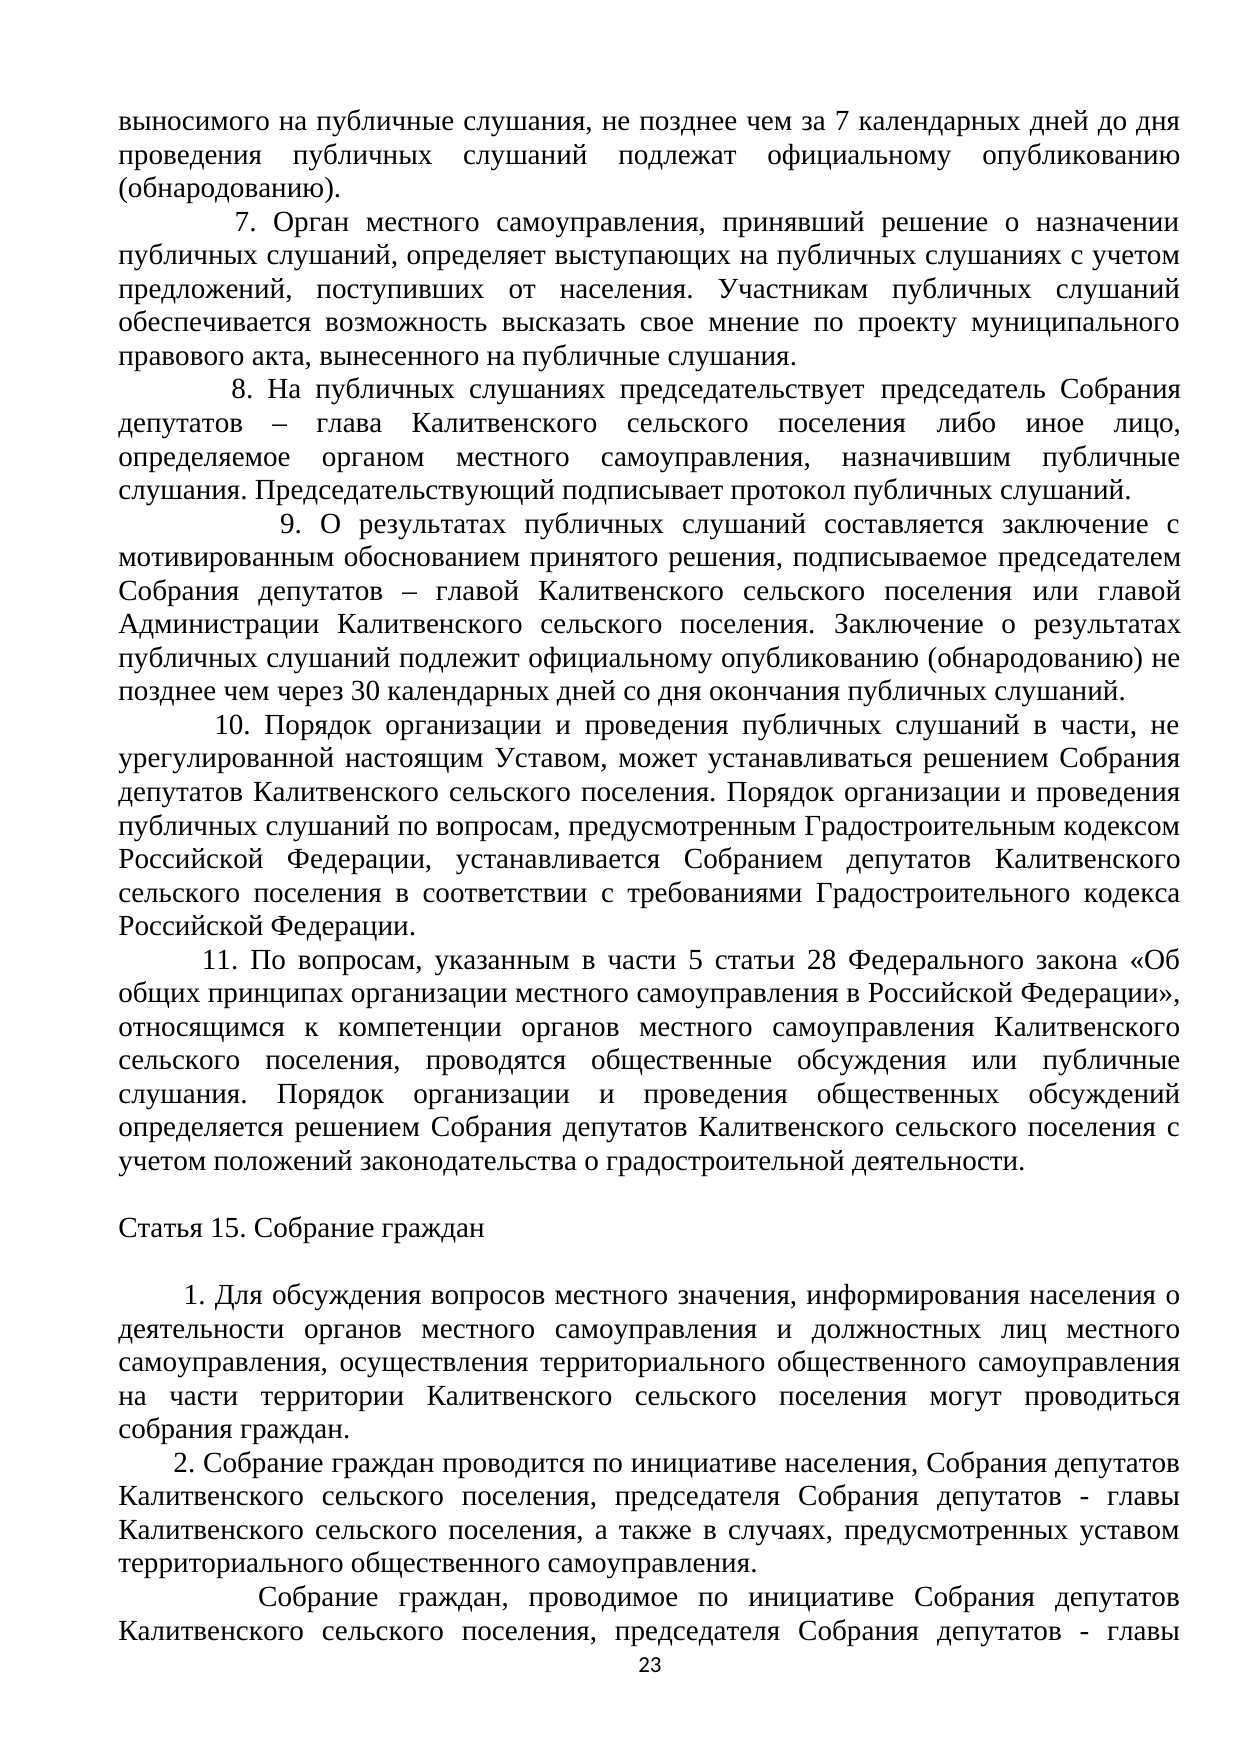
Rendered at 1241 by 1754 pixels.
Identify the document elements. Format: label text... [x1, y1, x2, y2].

text 9. О результатах публичных слушаний составляется заключение с мотивированным обоснованием принятого решения, подписываемое председателем Собрания депутатов – главой Калитвенского сельского поселения или главой Администрации Калитвенского сельского поселения. Заключение о результатах публичных слушаний подлежит официальному опубликованию (обнародованию) не позднее чем через 30 календарных дней со дня окончания публичных слушаний. [118, 506, 1181, 707]
text Статья 15. Собрание граждан [118, 1210, 1181, 1244]
text 11. По вопросам, указанным в части 5 статьи 28 Федерального закона «Об общих принципах организации местного самоуправления в Российской Федерации», относящимся к компетенции органов местного самоуправления Калитвенского сельского поселения, проводятся общественные обсуждения или публичные слушания. Порядок организации и проведения общественных обсуждений определяется решением Собрания депутатов Калитвенского сельского поселения с учетом положений законодательства о градостроительной деятельности. [118, 942, 1181, 1177]
text 1. Для обсуждения вопросов местного значения, информирования населения о деятельности органов местного самоуправления и должностных лиц местного самоуправления, осуществления территориального общественного самоуправления на части территории Калитвенского сельского поселения могут проводиться собрания граждан. [118, 1277, 1181, 1445]
text 2. Собрание граждан проводится по инициативе населения, Собрания депутатов Калитвенского сельского поселения, председателя Собрания депутатов - главы Калитвенского сельского поселения, а также в случаях, предусмотренных уставом территориального общественного самоуправления. [118, 1445, 1181, 1579]
text 8. На публичных слушаниях председательствует председатель Собрания депутатов – глава Калитвенского сельского поселения либо иное лицо, определяемое органом местного самоуправления, назначившим публичные слушания. Председательствующий подписывает протокол публичных слушаний. [118, 372, 1181, 506]
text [118, 1579, 1181, 1646]
text 7. Орган местного самоуправления, принявший решение о назначении публичных слушаний, определяет выступающих на публичных слушаниях с учетом предложений, поступивших от населения. Участникам публичных слушаний обеспечивается возможность высказать свое мнение по проекту муниципального правового акта, вынесенного на публичные слушания. [118, 204, 1181, 372]
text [118, 103, 1181, 204]
text 10. Порядок организации и проведения публичных слушаний в части, не урегулированной настоящим Уставом, может устанавливаться решением Собрания депутатов Калитвенского сельского поселения. Порядок организации и проведения публичных слушаний по вопросам, предусмотренным Градостроительным кодексом Российской Федерации, устанавливается Собранием депутатов Калитвенского сельского поселения в соответствии с требованиями Градостроительного кодекса Российской Федерации. [118, 707, 1181, 942]
